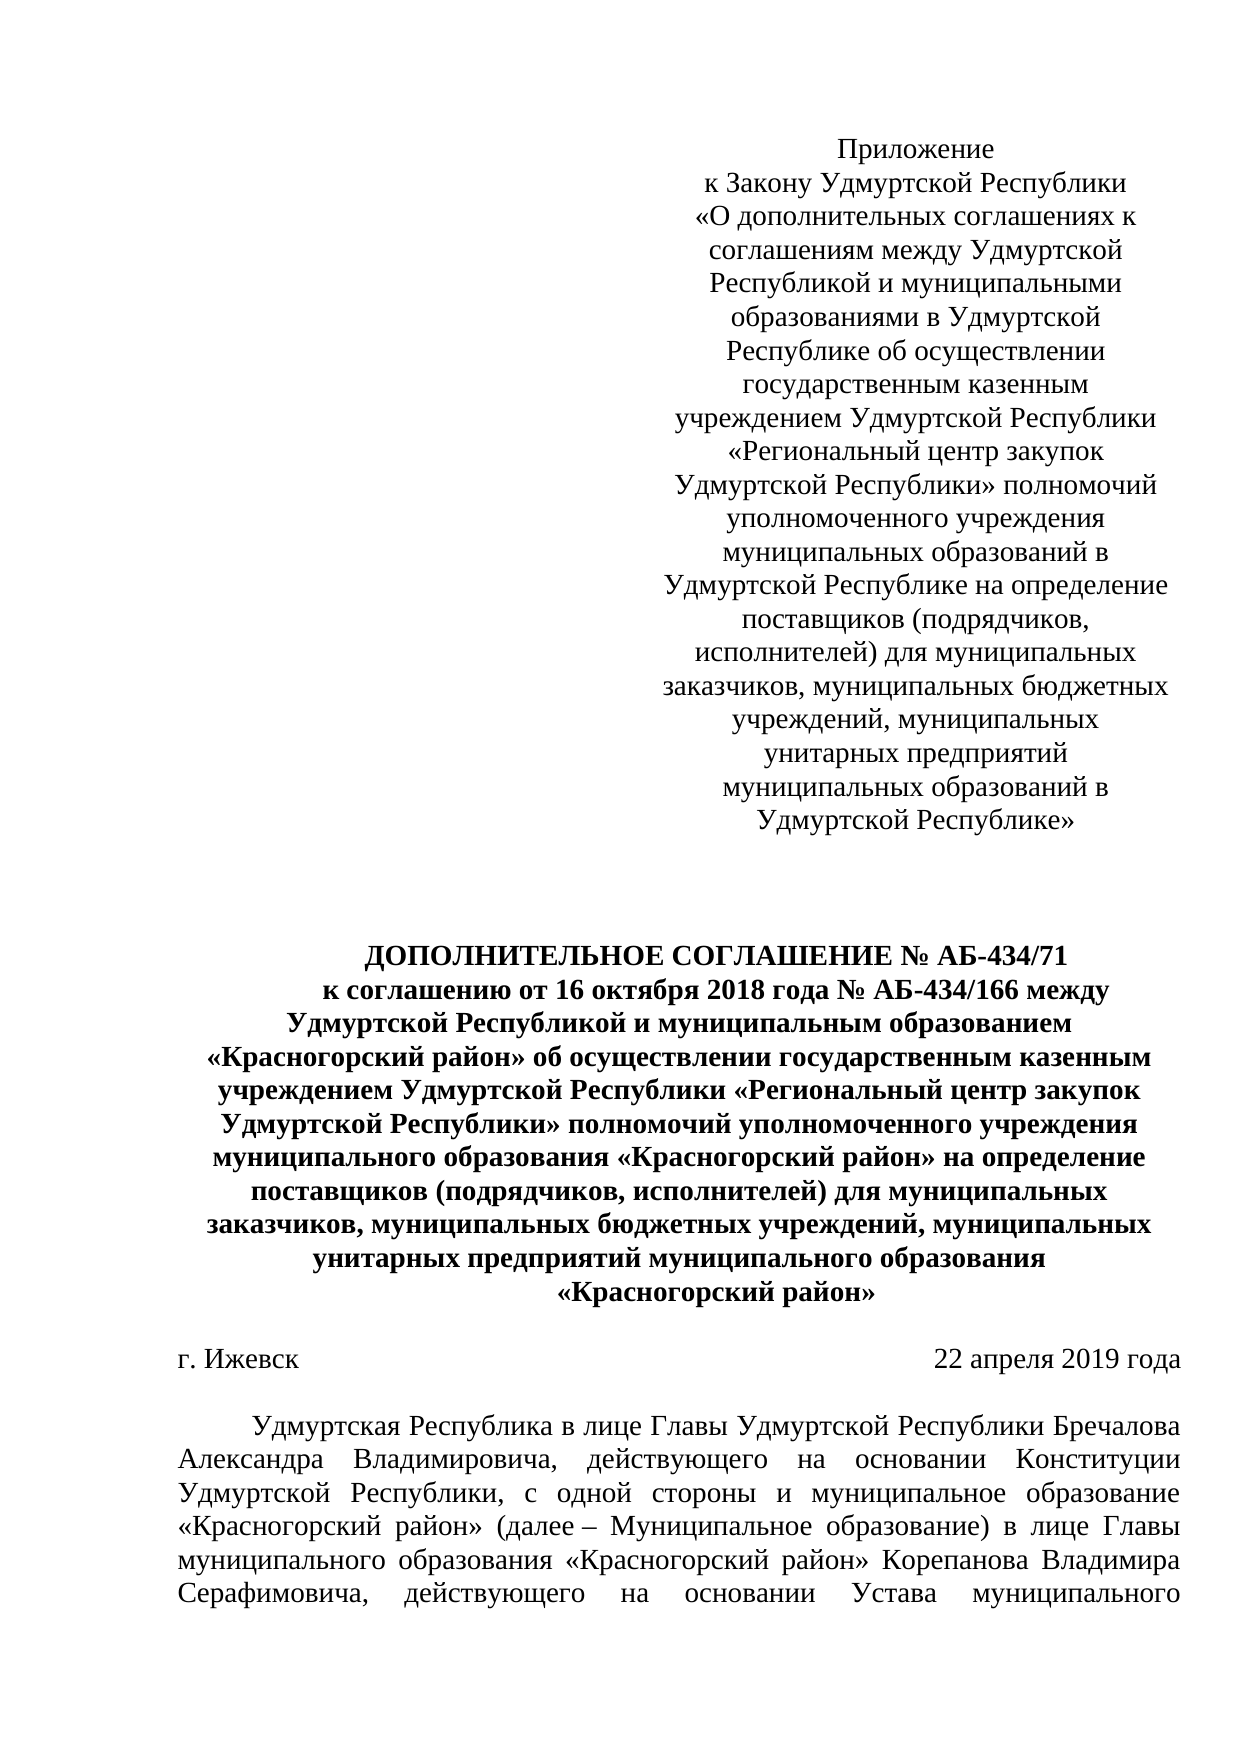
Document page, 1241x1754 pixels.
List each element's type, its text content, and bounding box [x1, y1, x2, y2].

text к соглашению от 16 октября 2018 года № АБ-434/166 между Удмуртской Республикой и муниципальным образованием «Красногорский район» об осуществлении государственным казенным учреждением Удмуртской Республики «Региональный центр закупок Удмуртской Республики» полномочий уполномоченного учреждения муниципального образования «Красногорский район» на определение поставщиков (подрядчиков, исполнителей) для муниципальных заказчиков, муниципальных бюджетных учреждений, муниципальных унитарных предприятий муниципального образования [177, 972, 1181, 1274]
text «Красногорский район» [177, 1274, 1181, 1307]
table_header Приложение к Закону Удмуртской Республики «О дополнительных соглашениях к соглашениям между Удмуртской Республикой и муниципальными образованиями в Удмуртской Республике об осуществлении государственным казенным учреждением Удмуртской Республики «Региональный центр закупок Удмуртской Республики» полномочий уполномоченного учреждения муниципальных образований в Удмуртской Республике на определение поставщиков (подрядчиков, исполнителей) для муниципальных заказчиков, муниципальных бюджетных учреждений, муниципальных унитарных предприятий муниципальных образований в Удмуртской Республике» [650, 131, 1181, 904]
text ДОПОЛНИТЕЛЬНОЕ СОГЛАШЕНИЕ № АБ-434/71 [177, 938, 1181, 972]
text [177, 1408, 1181, 1609]
table_header 22 апреля 2019 года [679, 1341, 1181, 1374]
table_header г. Ижевск [177, 1341, 679, 1374]
